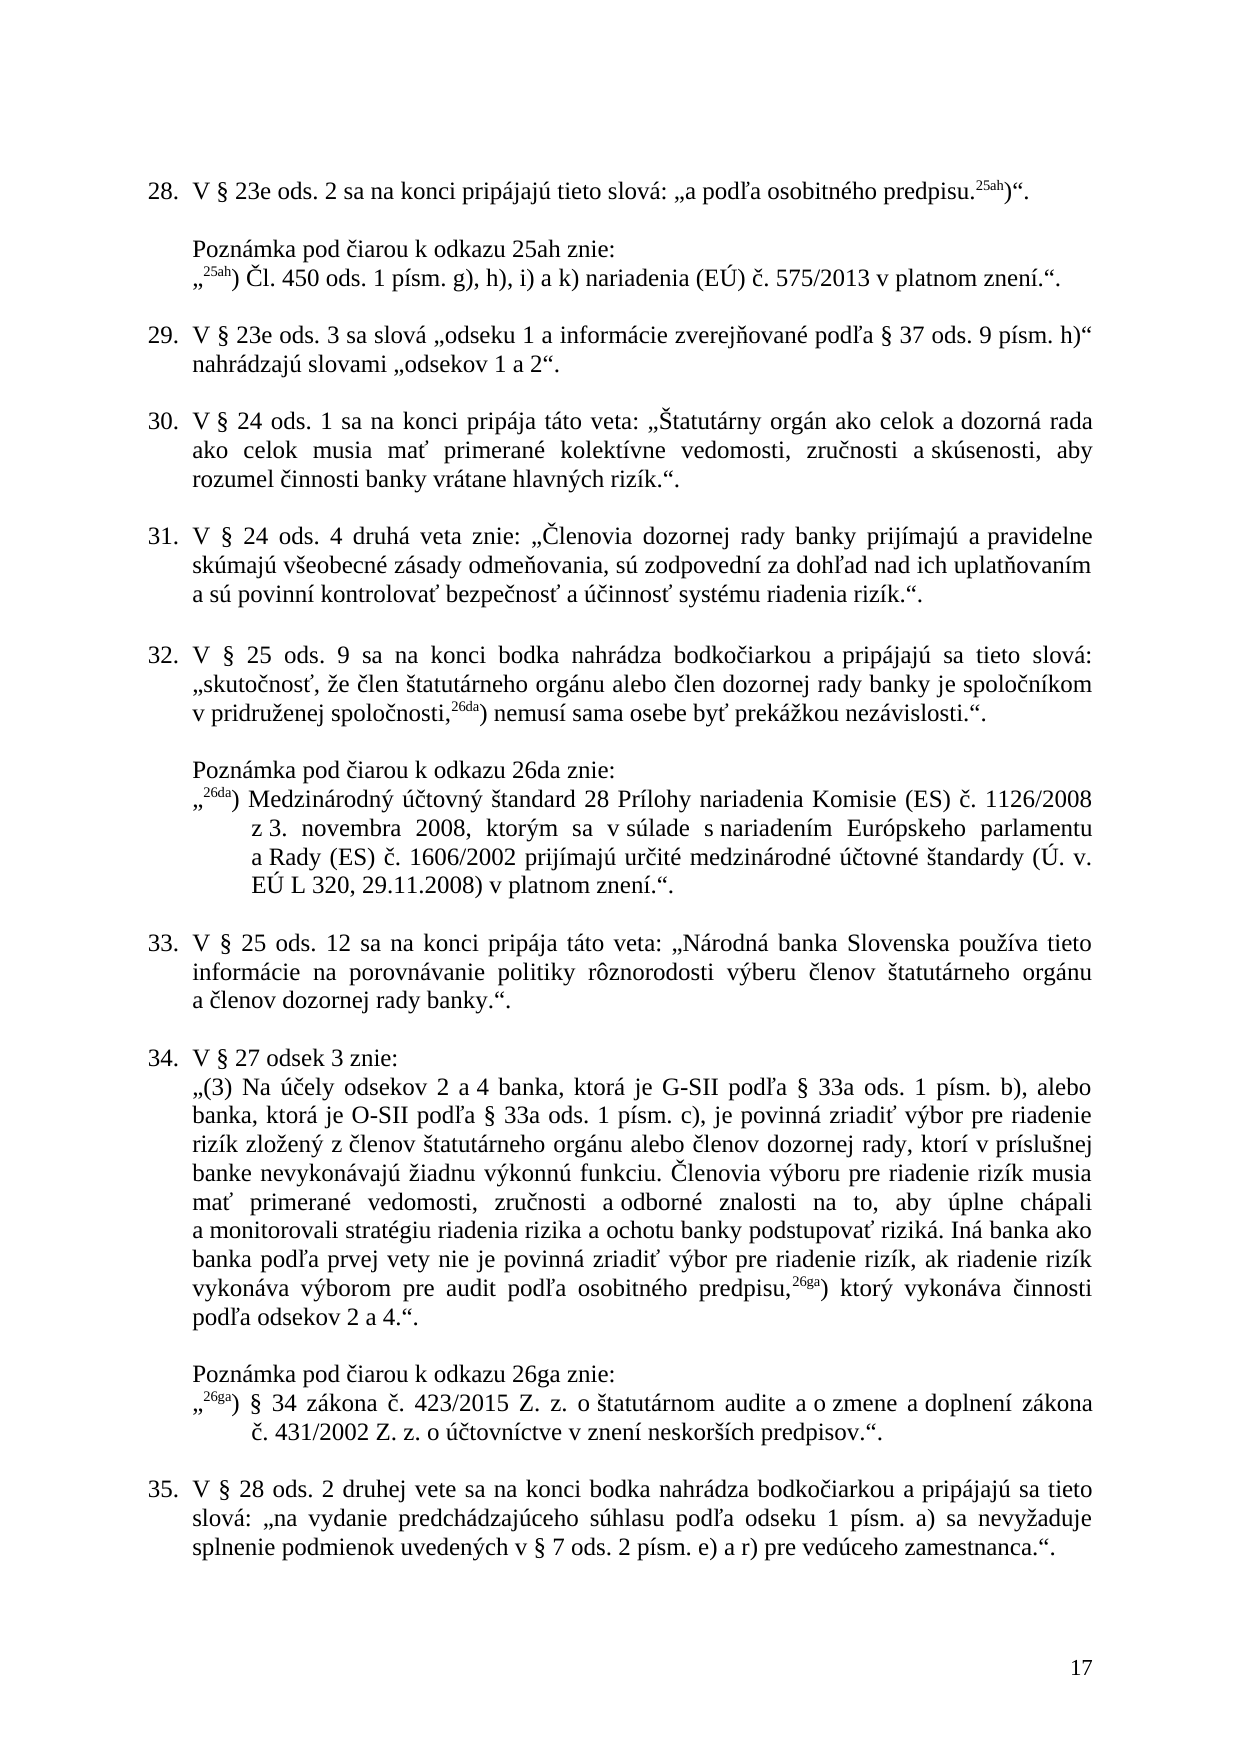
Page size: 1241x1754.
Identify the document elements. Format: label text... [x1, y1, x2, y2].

list „(3) Na účely odsekov 2 a 4 banka, ktorá je G-SII podľa § 33a ods. 1 písm. b), alebo banka, ktorá je O-SII podľa § 33a ods. 1 písm. c), je povinná zriadiť výbor pre riadenie rizík zložený z členov štatutárneho orgánu alebo členov dozornej rady, ktorí v príslušnej banke nevykonávajú žiadnu výkonnú funkciu. Členovia výboru pre riadenie rizík musia mať primerané vedomosti, zručnosti a odborné znalosti na to, aby úplne chápali a monitorovali stratégiu riadenia rizika a ochotu banky podstupovať riziká. Iná banka ako banka podľa prvej vety nie je povinná zriadiť výbor pre riadenie rizík, ak riadenie rizík vykonáva výborom pre audit podľa osobitného predpisu,26ga) ktorý vykonáva činnosti podľa odsekov 2 a 4.“. [192, 1072, 1093, 1331]
list Poznámka pod čiarou k odkazu 26da znie: [192, 756, 1093, 784]
list „26ga) § 34 zákona č. 423/2015 Z. z. o štatutárnom audite a o zmene a doplnení zákona č. 431/2002 Z. z. o účtovníctve v znení neskorších predpisov.“. [192, 1388, 1093, 1446]
list „26da) Medzinárodný účtovný štandard 28 Prílohy nariadenia Komisie (ES) č. 1126/2008 z 3. novembra 2008, ktorým sa v súlade s nariadením Európskeho parlamentu a Rady (ES) č. 1606/2002 prijímajú určité medzinárodné účtovné štandardy (Ú. v. EÚ L 320, 29.11.2008) v platnom znení.“. [192, 784, 1093, 899]
list Poznámka pod čiarou k odkazu 26ga znie: [192, 1359, 1093, 1388]
list V § 28 ods. 2 druhej vete sa na konci bodka nahrádza bodkočiarkou a pripájajú sa tieto slová: „na vydanie predchádzajúceho súhlasu podľa odseku 1 písm. a) sa nevyžaduje splnenie podmienok uvedených v § 7 ods. 2 písm. e) a r) pre vedúceho zamestnanca.“. [148, 1474, 1093, 1561]
list V § 27 odsek 3 znie: [148, 1043, 1093, 1072]
list V § 25 ods. 12 sa na konci pripája táto veta: „Národná banka Slovenska používa tieto informácie na porovnávanie politiky rôznorodosti výberu členov štatutárneho orgánu a členov dozornej rady banky.“. [148, 928, 1093, 1014]
text Poznámka pod čiarou k odkazu 25ah znie: [192, 234, 1093, 263]
list V § 24 ods. 1 sa na konci pripája táto veta: „Štatutárny orgán ako celok a dozorná rada ako celok musia mať primerané kolektívne vedomosti, zručnosti a skúsenosti, aby rozumel činnosti banky vrátane hlavných rizík.“. [148, 406, 1093, 493]
text „25ah) Čl. 450 ods. 1 písm. g), h), i) a k) nariadenia (EÚ) č. 575/2013 v platnom znení.“. [192, 263, 1093, 291]
list V § 25 ods. 9 sa na konci bodka nahrádza bodkočiarkou a pripájajú sa tieto slová: „skutočnosť, že člen štatutárneho orgánu alebo člen dozornej rady banky je spoločníkom v pridruženej spoločnosti,26da) nemusí sama osebe byť prekážkou nezávislosti.“. [148, 641, 1093, 727]
list V § 24 ods. 4 druhá veta znie: „Členovia dozornej rady banky prijímajú a pravidelne skúmajú všeobecné zásady odmeňovania, sú zodpovední za dohľad nad ich uplatňovaním a sú povinní kontrolovať bezpečnosť a účinnosť systému riadenia rizík.“. [148, 521, 1093, 608]
list V § 23e ods. 3 sa slová „odseku 1 a informácie zverejňované podľa § 37 ods. 9 písm. h)“ nahrádzajú slovami „odsekov 1 a 2“. [148, 320, 1093, 378]
list V § 23e ods. 2 sa na konci pripájajú tieto slová: „a podľa osobitného predpisu.25ah)“. [148, 176, 1093, 205]
